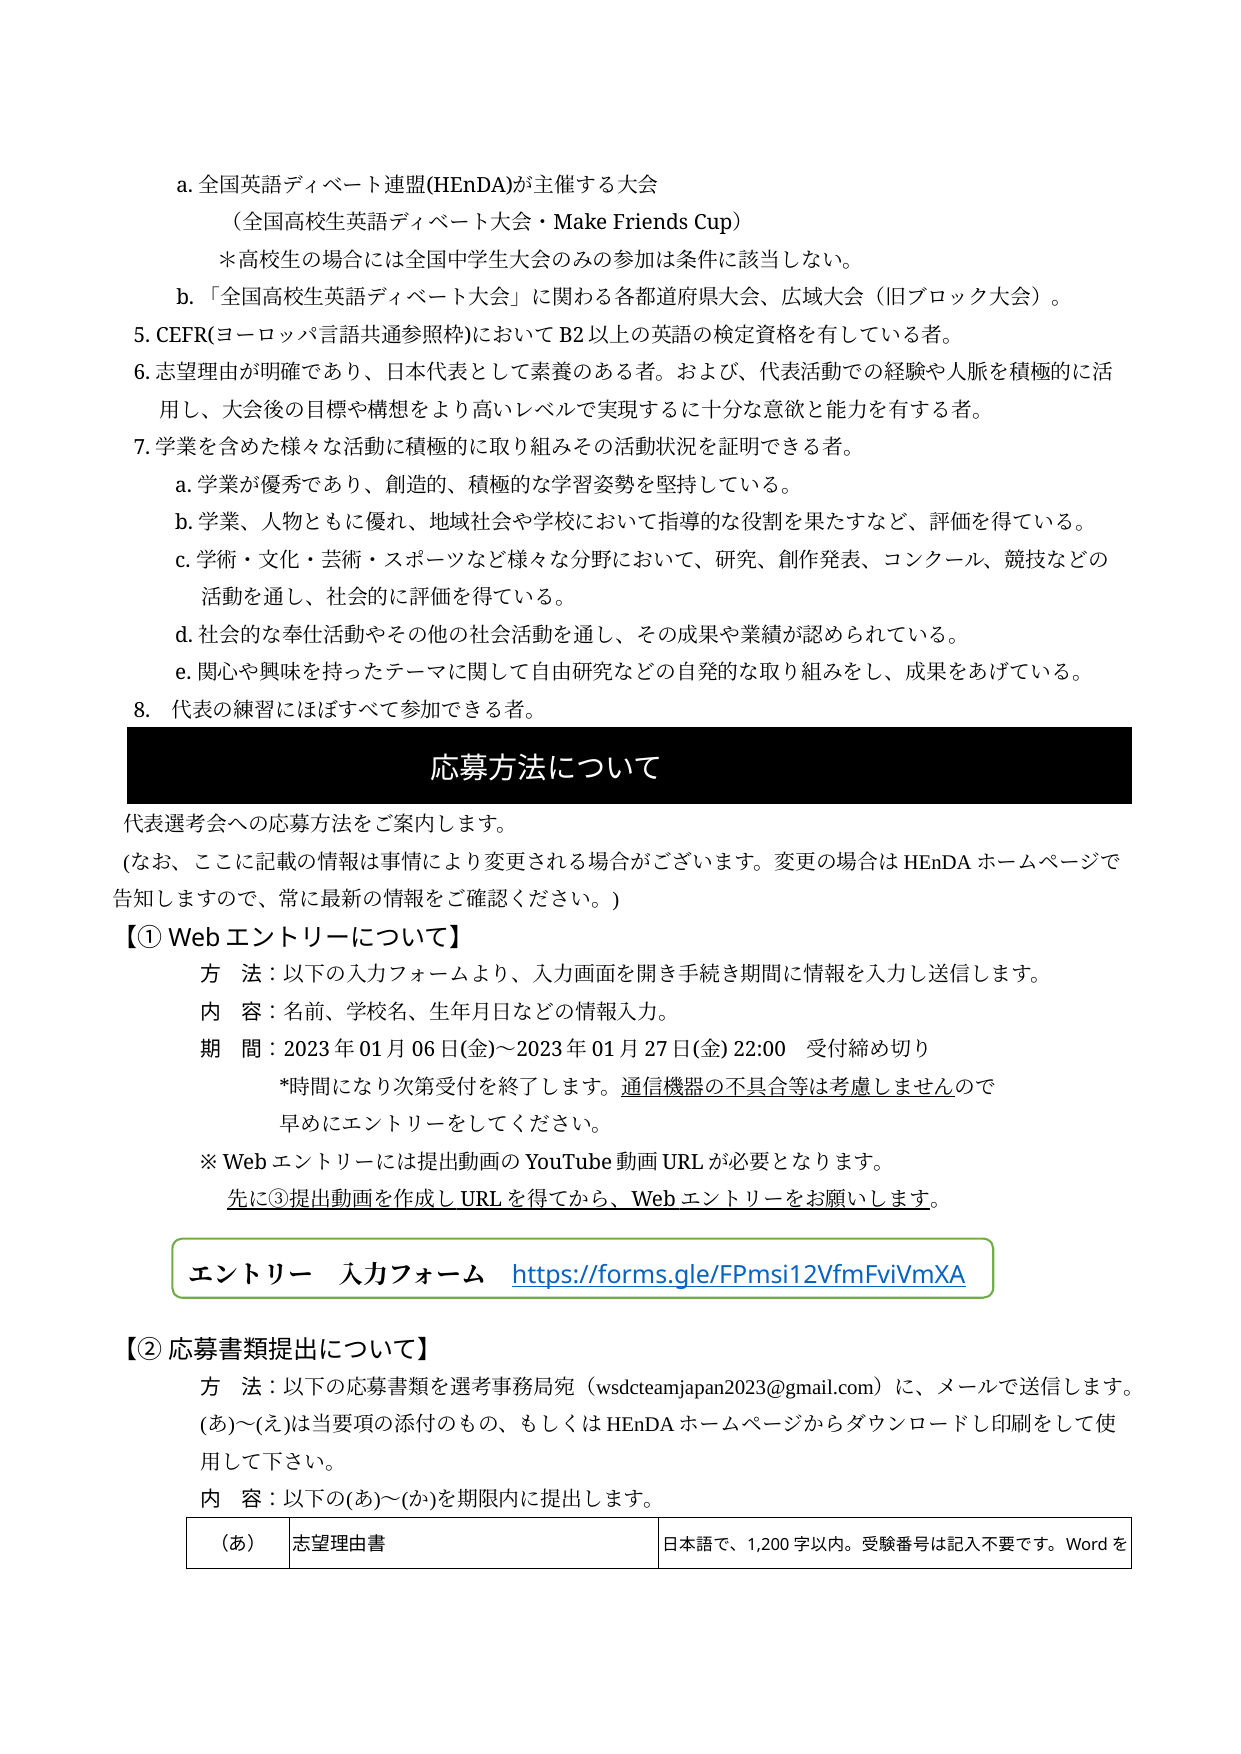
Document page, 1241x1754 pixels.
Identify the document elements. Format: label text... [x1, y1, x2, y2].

text 活動を通し、社会的に評価を得ている。 [112, 577, 1128, 614]
table_header 応募方法について [128, 728, 1131, 803]
text 【② 応募書類提出について】 [112, 1329, 1128, 1367]
text 期 間：2023年01月06日(金)～2023年01月27日(金) 22:00 受付締め切り [112, 1029, 1128, 1067]
text ※ Webエントリーには提出動画のYouTube動画URLが必要となります。 [112, 1142, 1128, 1179]
text 方 法：以下の入力フォームより、入力画面を開き手続き期間に情報を入力し送信します。 [112, 954, 1128, 992]
text *時間になり次第受付を終了します。通信機器の不具合等は考慮しませんので [112, 1067, 1128, 1104]
text エントリー 入力フォーム https://forms.gle/FPmsi12VfmFviVmXA [112, 1254, 1128, 1292]
text 5. CEFR(ヨーロッパ言語共通参照枠)においてB2以上の英語の検定資格を有している者。 [112, 314, 1128, 352]
text c. 学術・文化・芸術・スポーツなど様々な分野において、研究、創作発表、コンクール、競技などの [112, 539, 1128, 577]
text 早めにエントリーをしてください。 [112, 1104, 1128, 1142]
text 6. 志望理由が明確であり、日本代表として素養のある者。および、代表活動での経験や人脈を積極的に活 [112, 352, 1128, 389]
text d. 社会的な奉仕活動やその他の社会活動を通し、その成果や業績が認められている。 [112, 614, 1128, 652]
text e. 関心や興味を持ったテーマに関して自由研究などの自発的な取り組みをし、成果をあげている。 [112, 652, 1128, 689]
text 内 容：名前、学校名、生年月日などの情報入力。 [112, 992, 1128, 1029]
text （全国高校生英語ディベート大会・Make Friends Cup） [211, 202, 1128, 239]
text 7. 学業を含めた様々な活動に積極的に取り組みその活動状況を証明できる者。 [112, 427, 1128, 464]
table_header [659, 1518, 1131, 1568]
text b. 「全国高校生英語ディベート大会」に関わる各都道府県大会、広域大会（旧ブロック大会）。 [134, 277, 1128, 314]
text (なお、ここに記載の情報は事情により変更される場合がございます。変更の場合はHEnDAホームページで告知しますので、常に最新の情報をご確認ください。) [112, 842, 1128, 917]
text 代表選考会への応募方法をご案内します。 [112, 804, 1128, 842]
text 先に③提出動画を作成しURLを得てから、Webエントリーをお願いします。 [112, 1179, 1128, 1217]
text 【① Webエントリーについて】 [112, 917, 1128, 954]
text 内 容：以下の(あ)～(か)を期限内に提出します。 [200, 1479, 1128, 1517]
table_header （あ） [187, 1518, 289, 1568]
text 用し、大会後の目標や構想をより高いレベルで実現するに十分な意欲と能力を有する者。 [112, 389, 1128, 427]
text a. 全国英語ディベート連盟(HEnDA)が主催する大会 [134, 164, 1128, 202]
text ＊高校生の場合には全国中学生大会のみの参加は条件に該当しない。 [134, 239, 1128, 277]
text 方 法：以下の応募書類を選考事務局宛（wsdcteamjapan2023@gmail.com）に、メールで送信します。(あ)～(え)は当要項の添付のもの、もしくはHEnDAホームページからダウンロードし印刷をして使用して下さい。 [200, 1367, 1128, 1479]
text a. 学業が優秀であり、創造的、積極的な学習姿勢を堅持している。 [112, 464, 1128, 502]
table_header 志望理由書 [290, 1518, 658, 1568]
text b. 学業、人物ともに優れ、地域社会や学校において指導的な役割を果たすなど、評価を得ている。 [112, 502, 1128, 539]
text 8. 代表の練習にほぼすべて参加できる者。 [112, 689, 1128, 727]
